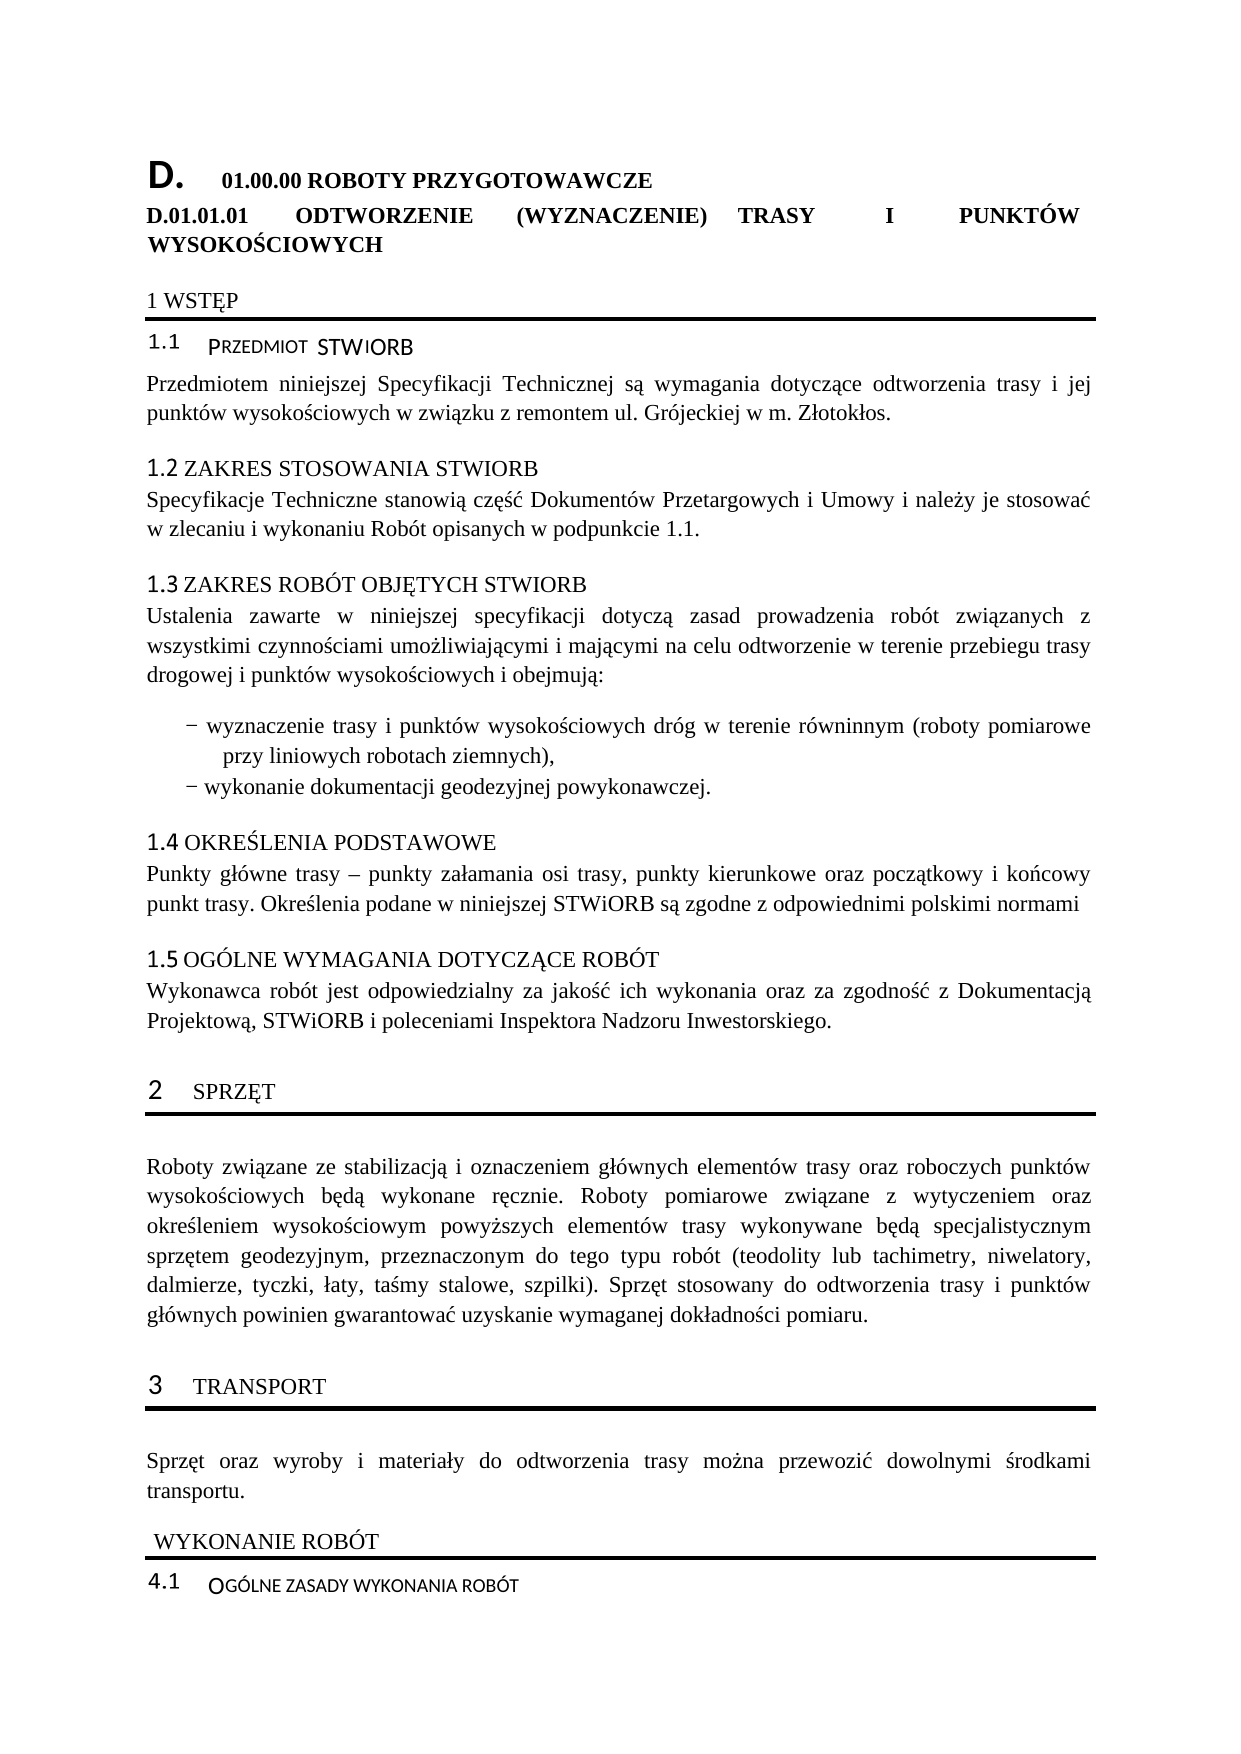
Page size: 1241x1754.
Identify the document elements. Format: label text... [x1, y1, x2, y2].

picture [147, 949, 178, 968]
text − wyznaczenie trasy i punktów wysokościowych dróg w terenie równinnym (roboty pomiarowe przy liniowych robotach ziemnych), [185, 712, 1092, 768]
subtitle 01.00.00 ROBOTY PRZYGOTOWAWCZE [148, 148, 1092, 198]
text − wykonanie dokumentacji geodezyjnej powykonawczej. [185, 773, 1092, 799]
picture [147, 457, 178, 477]
subtitle ZAKRES STOSOWANIA STWIORB [147, 455, 1092, 481]
picture [147, 1572, 180, 1589]
picture [147, 574, 178, 593]
text Wykonawca robót jest odpowiedzialny za jakość ich wykonania oraz za zgodność z Dokumentacją Projektową, STWiORB i poleceniami Inspektora Nadzoru Inwestorskiego. [146, 977, 1092, 1033]
list TRANSPORT [148, 1366, 1092, 1402]
subtitle OGÓLNE WYMAGANIA DOTYCZĄCE ROBÓT [147, 946, 1092, 973]
subtitle ZAKRES ROBÓT OBJĘTYCH STWIORB [147, 571, 1092, 598]
list SPRZĘT [148, 1071, 1092, 1107]
picture [147, 832, 179, 851]
text Roboty związane ze stabilizacją i oznaczeniem głównych elementów trasy oraz roboczych punktów wysokościowych będą wykonane ręcznie. Roboty pomiarowe związane z wytyczeniem oraz określeniem wysokościowym powyższych elementów trasy wykonywane będą specjalistycznym sprzętem geodezyjnym, przeznaczonym do tego typu robót (teodolity lub tachimetry, niwelatory, dalmierze, tyczki, łaty, taśmy stalowe, szpilki). Sprzęt stosowany do odtworzenia trasy i punktów głównych powinien gwarantować uzyskanie wymaganej dokładności pomiaru. [146, 1153, 1092, 1327]
text 1 WSTĘP [146, 287, 1092, 314]
subtitle OKREŚLENIA PODSTAWOWE [147, 829, 1092, 856]
text Specyfikacje Techniczne stanowią część Dokumentów Przetargowych i Umowy i należy je stosować w zlecaniu i wykonaniu Robót opisanych w podpunkcie 1.1. [146, 486, 1092, 542]
text Przedmiotem niniejszej Specyfikacji Technicznej są wymagania dotyczące odtworzenia trasy i jej punktów wysokościowych w związku z remontem ul. Grójeckiej w m. Złotokłos. [146, 370, 1092, 426]
picture [148, 333, 180, 349]
text Ustalenia zawarte w niniejszej specyfikacji dotyczą zasad prowadzenia robót związanych z wszystkimi czynnościami umożliwiającymi i mającymi na celu odtworzenie w terenie przebiegu trasy drogowej i punktów wysokościowych i obejmują: [146, 602, 1092, 688]
text Punkty główne trasy – punkty załamania osi trasy, punkty kierunkowe oraz początkowy i końcowy punkt trasy. Określenia podane w niniejszej STWiORB są zgodne z odpowiednimi polskimi normami [146, 860, 1092, 916]
text WYKONANIE ROBÓT [148, 1528, 1092, 1554]
subtitle D.01.01.01 ODTWORZENIE (WYZNACZENIE) TRASY I PUNKTÓW WYSOKOŚCIOWYCH [146, 203, 1092, 257]
text Sprzęt oraz wyroby i materiały do odtworzenia trasy można przewozić dowolnymi środkami transportu. [146, 1448, 1092, 1504]
